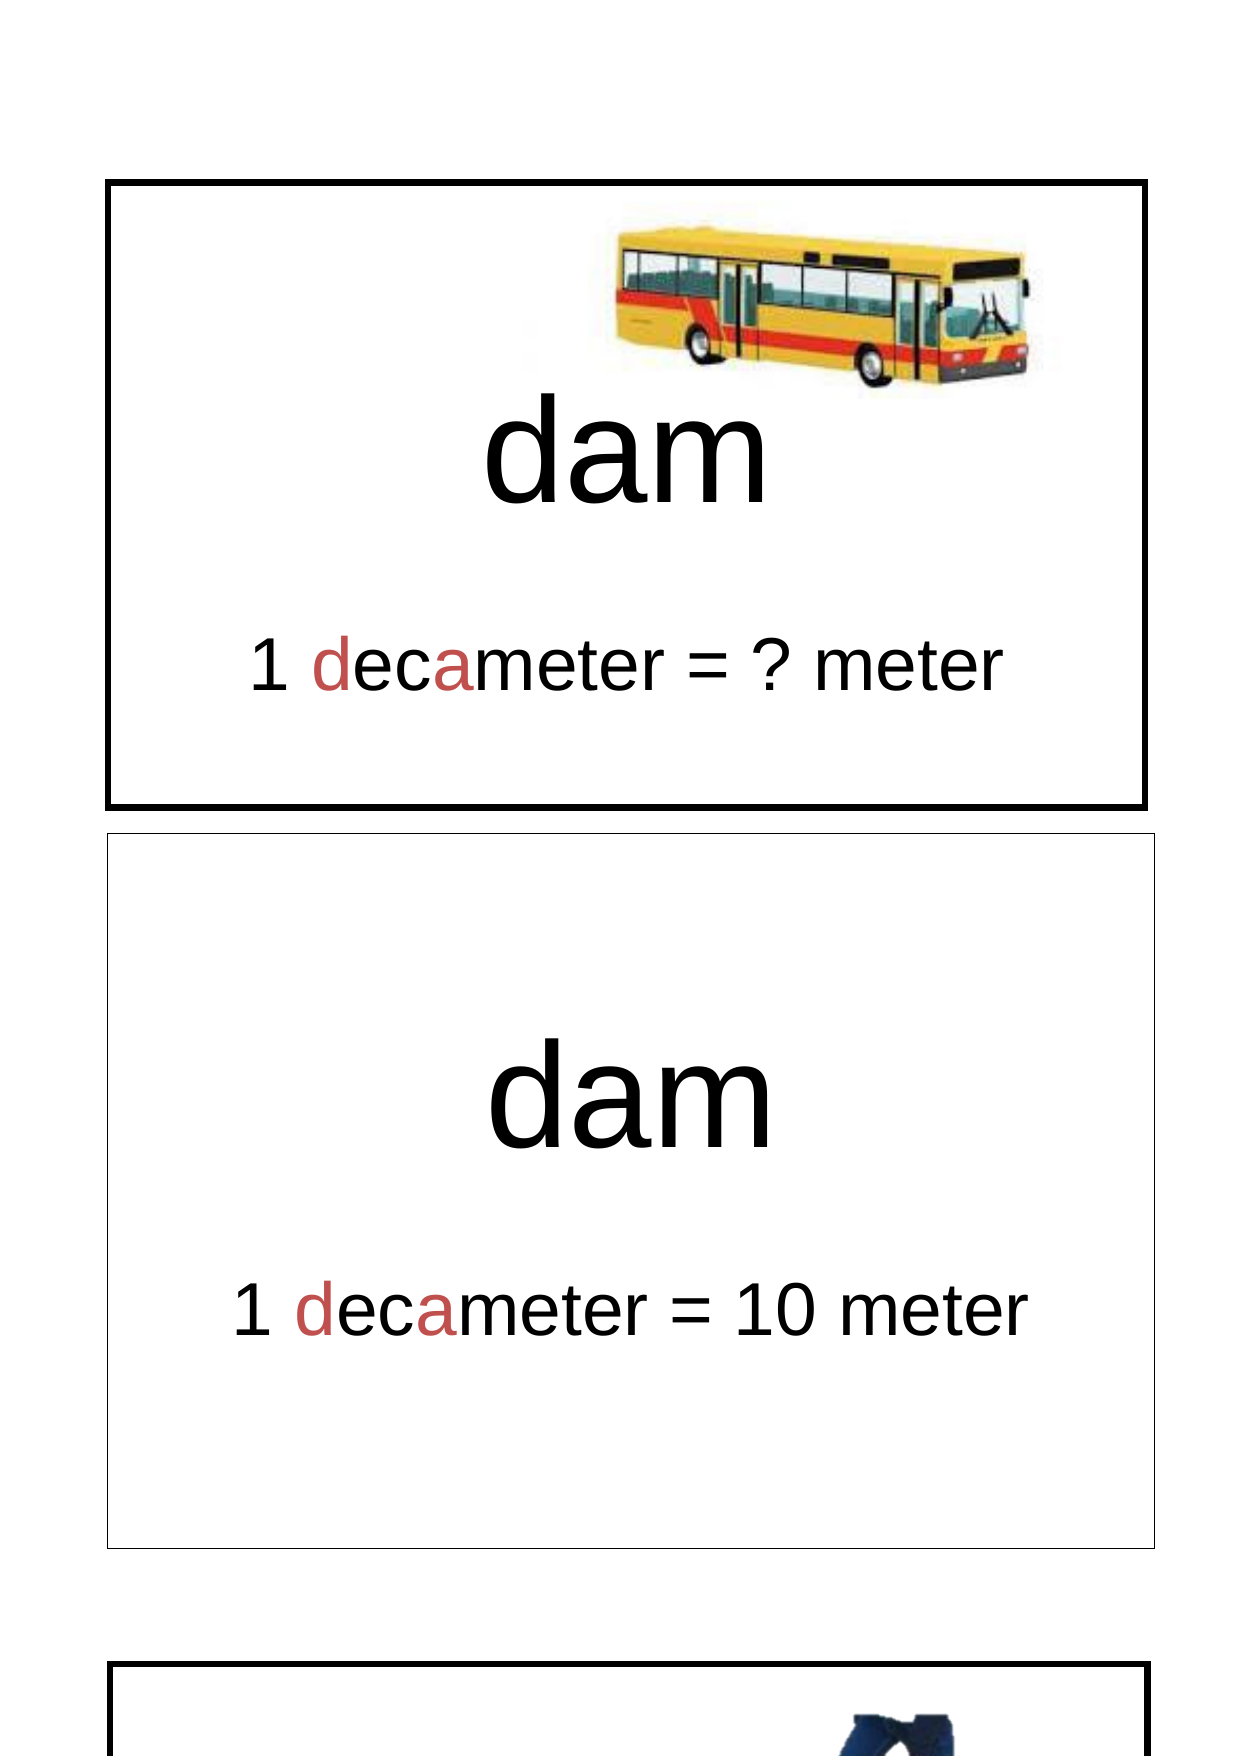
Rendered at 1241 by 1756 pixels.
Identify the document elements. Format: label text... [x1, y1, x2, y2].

picture [522, 201, 1130, 399]
table_header dam 1 decameter = 10 meter [108, 834, 1154, 1548]
picture [638, 1682, 1136, 1756]
